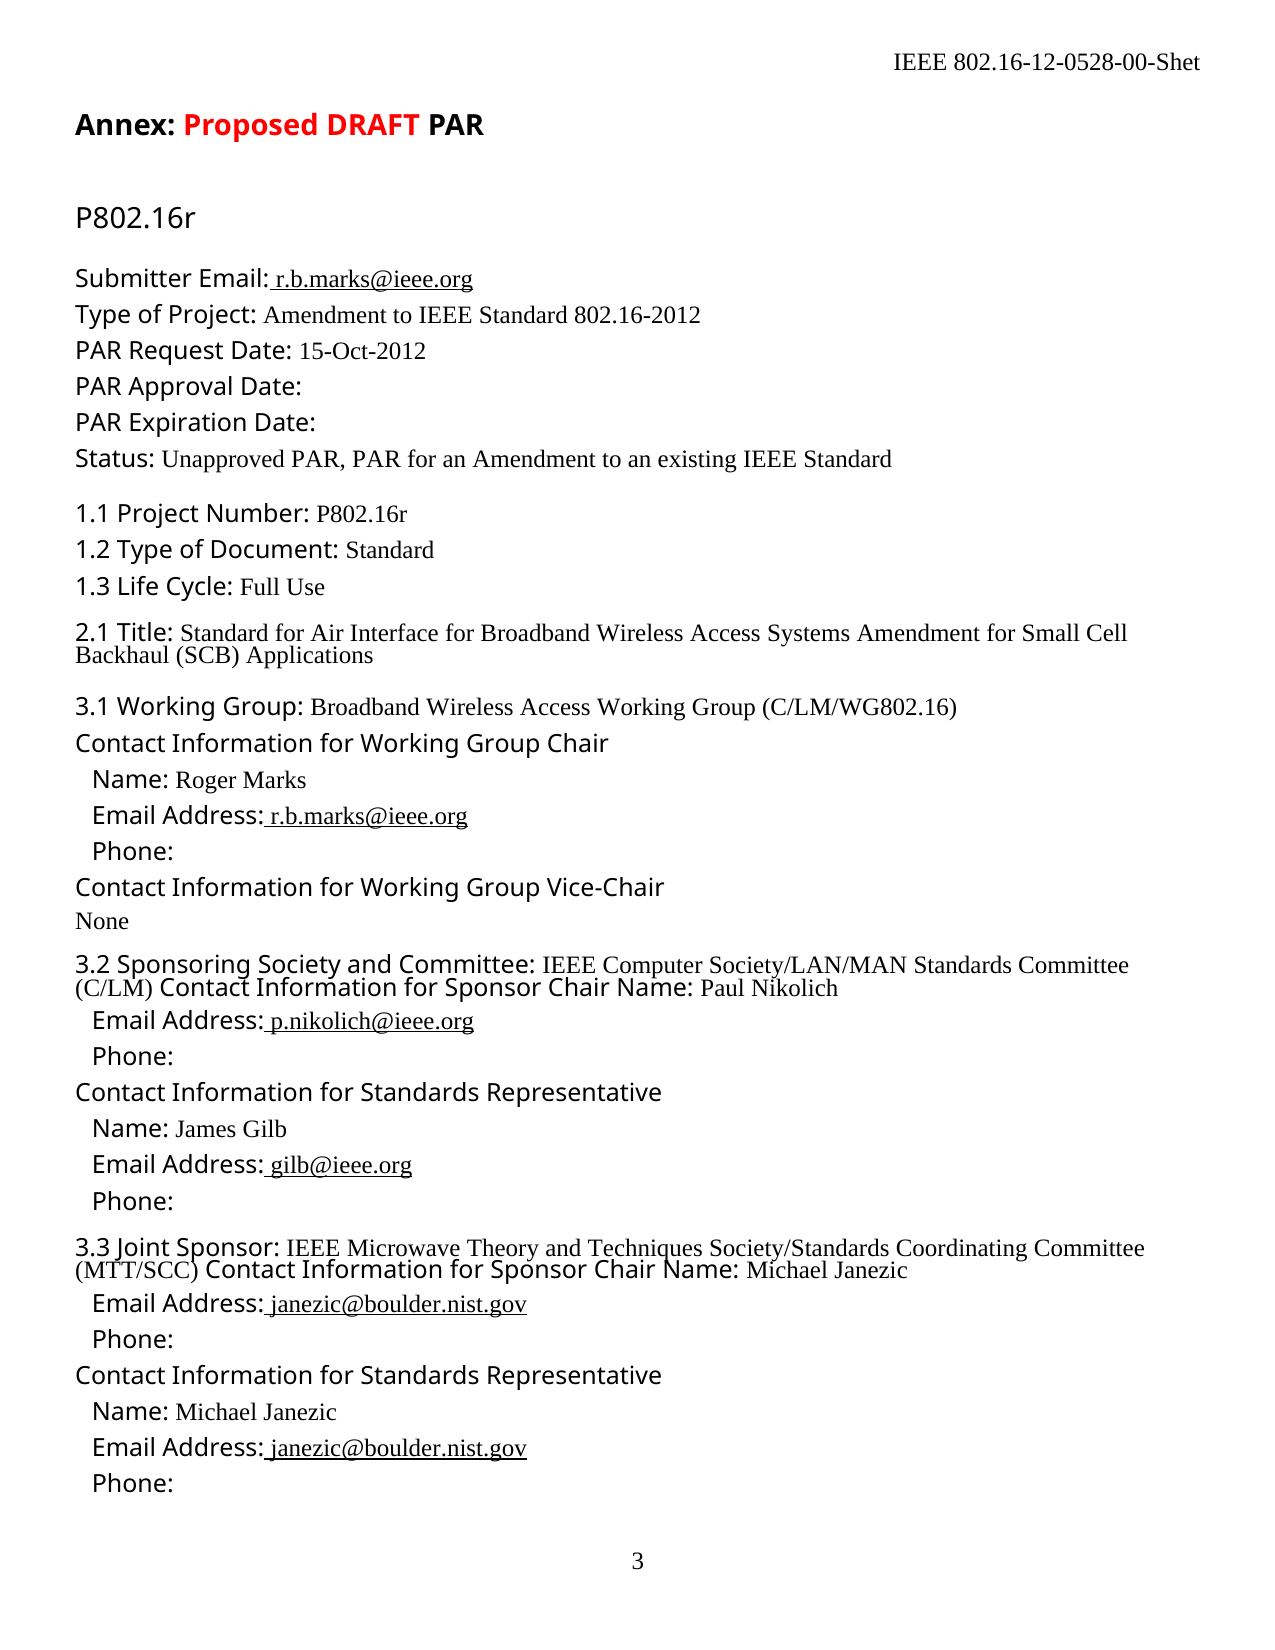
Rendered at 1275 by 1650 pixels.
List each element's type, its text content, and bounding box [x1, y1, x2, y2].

text PAR Expiration Date: [75, 405, 1200, 439]
text Email Address: p.nikolich@ieee.org [75, 1003, 1200, 1037]
text 3.1 Working Group: Broadband Wireless Access Working Group (C/LM/WG802.16) [75, 689, 1200, 723]
text 1.3 Life Cycle: Full Use [75, 568, 1200, 602]
text PAR Request Date: 15-Oct-2012 [75, 333, 1200, 367]
text Email Address: r.b.marks@ieee.org [75, 797, 1200, 832]
text Type of Project: Amendment to IEEE Standard 802.16-2012 [75, 297, 1200, 331]
text Phone: [75, 1321, 1200, 1356]
text Contact Information for Working Group Chair [75, 725, 1200, 759]
text 2.1 Title: Standard for Air Interface for Broadband Wireless Access Systems Amendment for Small Cell Backhaul (SCB) Applications [75, 623, 1200, 668]
text 1.2 Type of Document: Standard [75, 532, 1200, 566]
text Name: Michael Janezic [75, 1394, 1200, 1428]
text PAR Approval Date: [75, 369, 1200, 403]
text P802.16r [75, 198, 1200, 237]
text Phone: [75, 834, 1200, 868]
text Name: Roger Marks [75, 761, 1200, 795]
text 1.1 Project Number: P802.16r [75, 496, 1200, 530]
text Status: Unapproved PAR, PAR for an Amendment to an existing IEEE Standard [75, 441, 1200, 475]
text None [75, 906, 1200, 935]
text Contact Information for Standards Representative [75, 1358, 1200, 1392]
text Contact Information for Working Group Vice-Chair [75, 870, 1200, 904]
text Phone: [75, 1183, 1200, 1217]
text 3.2 Sponsoring Society and Committee: IEEE Computer Society/LAN/MAN Standards Committee (C/LM) Contact Information for Sponsor Chair Name: Paul Nikolich [75, 956, 1200, 1001]
text Email Address: janezic@boulder.nist.gov [75, 1285, 1200, 1319]
text Annex: Proposed DRAFT PAR [75, 104, 1200, 144]
text Contact Information for Standards Representative [75, 1075, 1200, 1109]
text Phone: [75, 1466, 1200, 1500]
text Name: James Gilb [75, 1111, 1200, 1145]
text Phone: [75, 1039, 1200, 1073]
text Email Address: janezic@boulder.nist.gov [75, 1430, 1200, 1464]
text Submitter Email: r.b.marks@ieee.org [75, 260, 1200, 294]
text Email Address: gilb@ieee.org [75, 1147, 1200, 1181]
text 3.3 Joint Sponsor: IEEE Microwave Theory and Techniques Society/Standards Coordinating Committee (MTT/SCC) Contact Information for Sponsor Chair Name: Michael Janezic [75, 1238, 1200, 1283]
